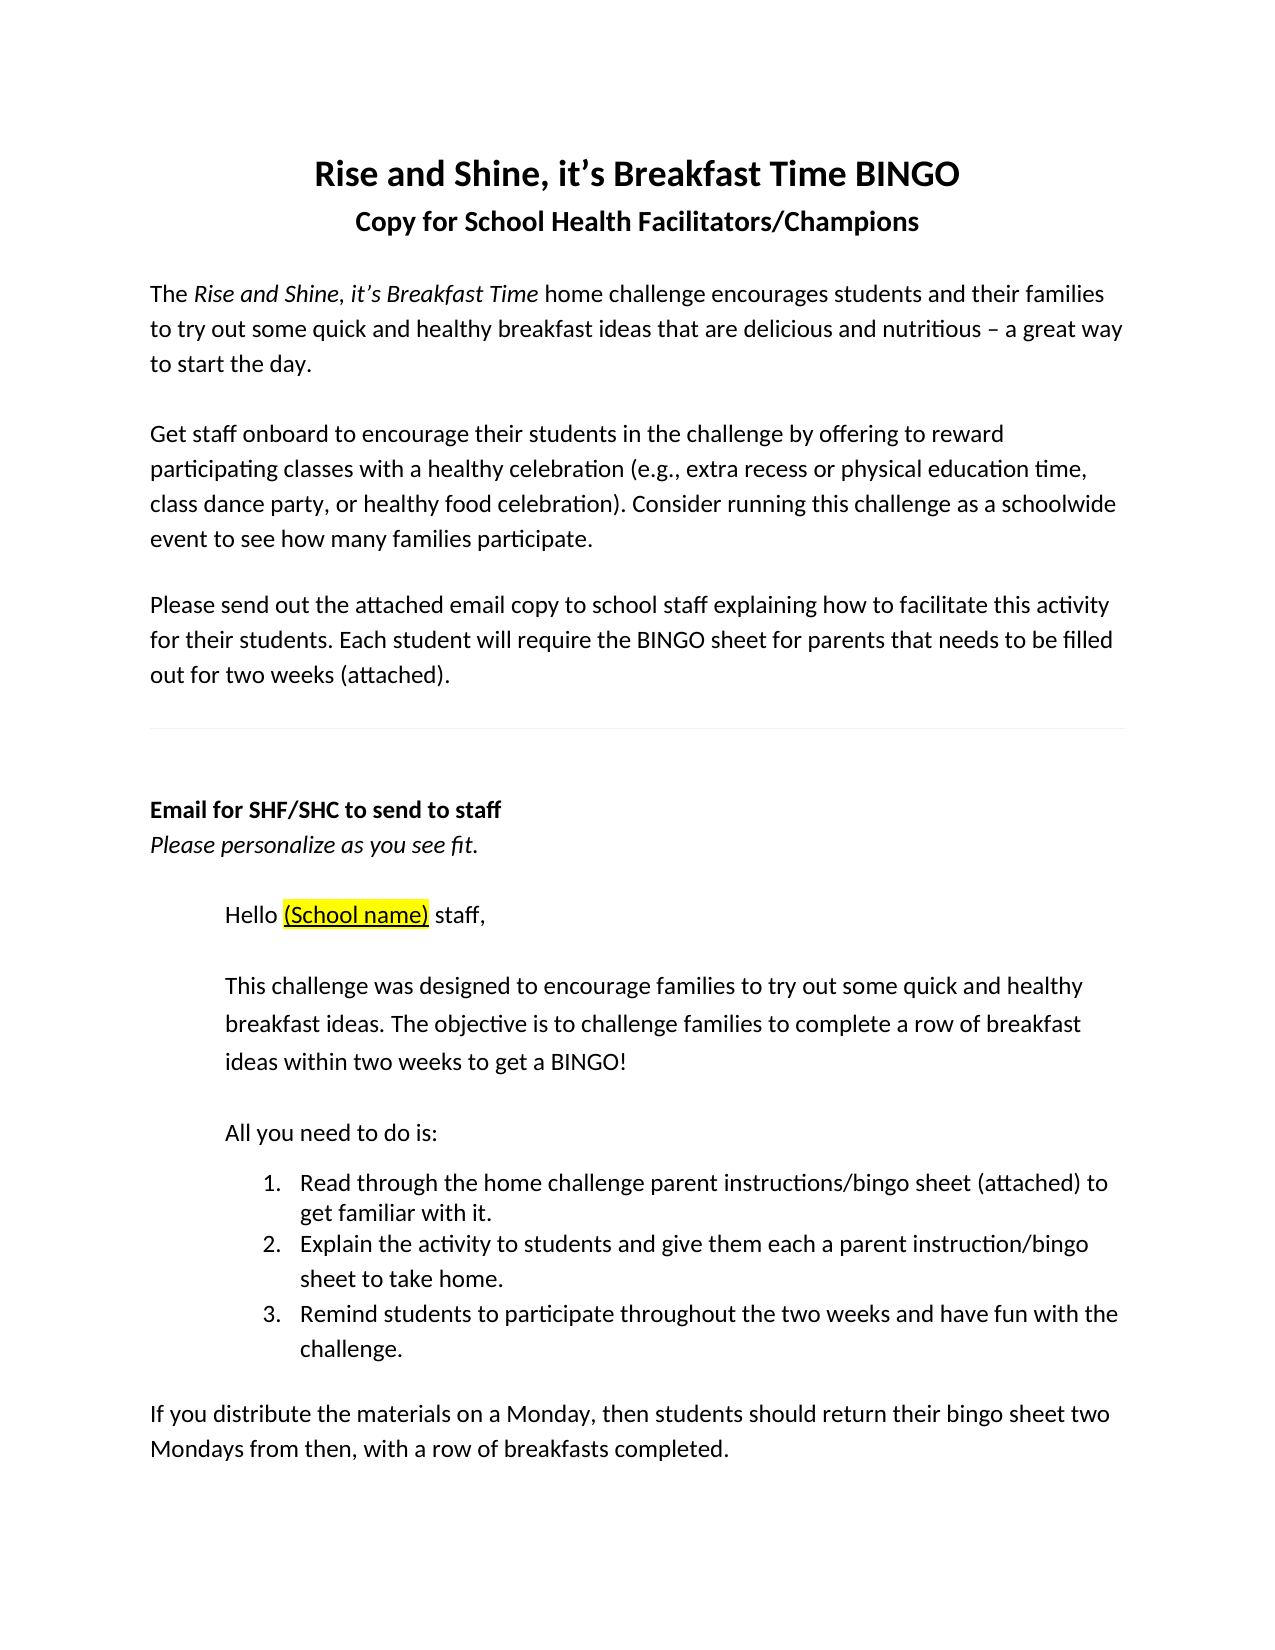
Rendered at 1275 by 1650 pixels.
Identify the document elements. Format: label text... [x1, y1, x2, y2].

list Explain the activity to students and give them each a parent instruction/bingo sheet to take home. [262, 1228, 1125, 1294]
text Hello (School name) staff, [150, 899, 283, 929]
text If you distribute the materials on a Monday, then students should return their bingo sheet two Mondays from then, with a row of breakfasts completed. [150, 1398, 1125, 1464]
list Read through the home challenge parent instructions/bingo sheet (attached) to get familiar with it. [262, 1167, 1125, 1228]
text All you need to do is: [225, 1117, 1125, 1148]
list Remind students to participate throughout the two weeks and have fun with the challenge. [262, 1298, 1125, 1364]
text Rise and Shine, it’s Breakfast Time BINGO [150, 150, 1125, 196]
text Please send out the attached email copy to school staff explaining how to facilitate this activity for their students. Each student will require the BINGO sheet for parents that needs to be filled out for two weeks (attached). [150, 589, 1125, 689]
text This challenge was designed to encourage families to try out some quick and healthy breakfast ideas. The objective is to challenge families to complete a row of breakfast ideas within two weeks to get a BINGO! [225, 970, 1125, 1077]
text Hello (School name) staff, [429, 899, 1125, 929]
text Email for SHF/SHC to send to staff [150, 794, 1125, 824]
text Copy for School Health Facilitators/Champions [150, 203, 1125, 238]
text The Rise and Shine, it’s Breakfast Time home challenge encourages students and their families to try out some quick and healthy breakfast ideas that are delicious and nutritious – a great way to start the day. [150, 279, 1125, 379]
text Please personalize as you see fit. [150, 829, 1125, 859]
text Get staff onboard to encourage their students in the challenge by offering to reward participating classes with a healthy celebration (e.g., extra recess or physical education time, class dance party, or healthy food celebration). Consider running this challenge as a schoolwide event to see how many families participate. [150, 419, 1125, 554]
